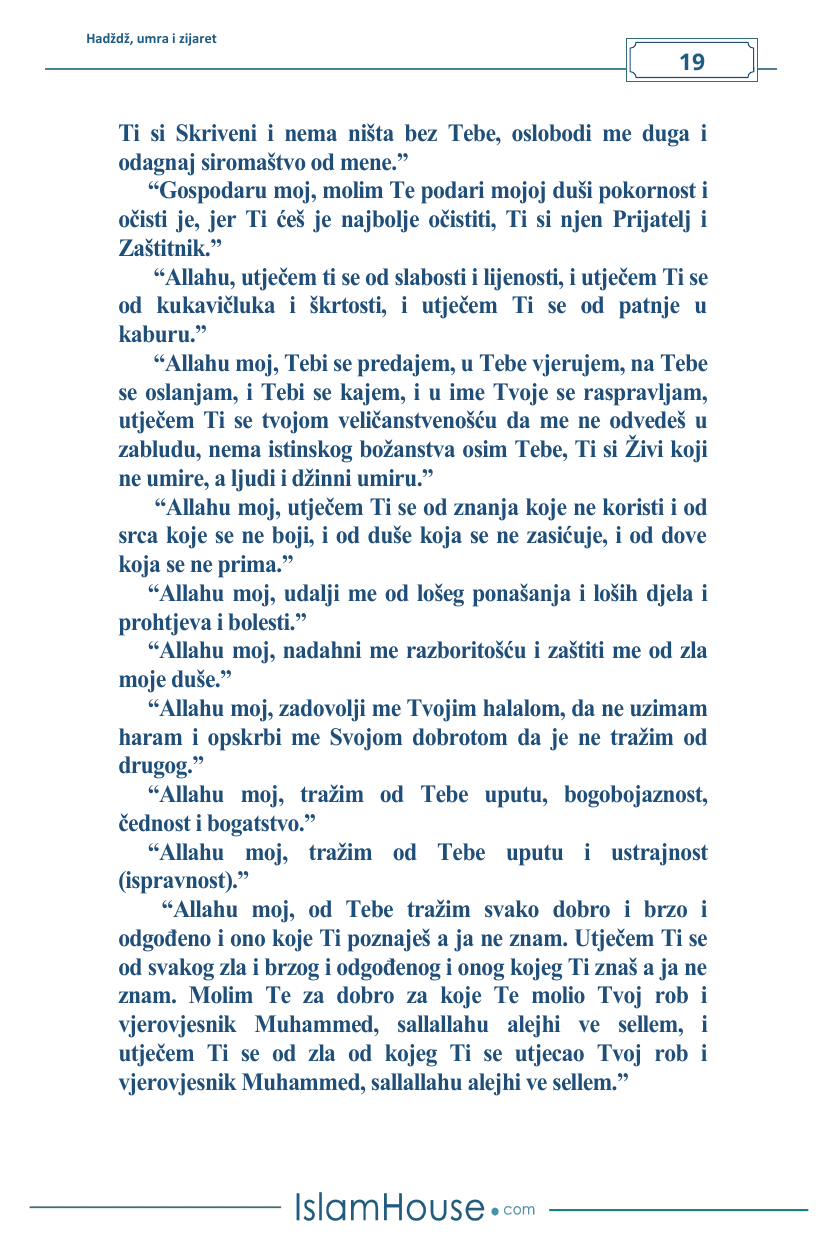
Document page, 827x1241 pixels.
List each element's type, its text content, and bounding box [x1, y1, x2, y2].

text “Gospodaru moj, molim Te podari mojoj duši pokornost i očisti je, jer Ti ćeš je najbolje očistiti, Ti si njen Prijatelj i Zaštitnik.” [118, 176, 709, 262]
picture [288, 1187, 809, 1228]
picture [22, 1186, 282, 1224]
text “Allahu moj, udalji me od lošeg ponašanja i loših djela i prohtjeva i bolesti.” [118, 578, 709, 636]
text “Allahu moj, tražim od Tebe uputu i ustrajnost (ispravnost).” [118, 837, 709, 894]
text “Allahu moj, Tebi se predajem, u Tebe vjerujem, na Tebe se oslanjam, i Tebi se kajem, i u ime Tvoje se raspravljam, utječem Ti se tvojom veličanstvenošću da me ne odvedeš u zabludu, nema istinskog božanstva osim Tebe, Ti si Živi koji ne umire, a ljudi i džinni umiru.” [118, 348, 709, 492]
text “Allahu moj, od Tebe tražim svako dobro i brzo i odgođeno i ono koje Ti poznaješ a ja ne znam. Utječem Ti se od svakog zla i brzog i odgođenog i onog kojeg Ti znaš a ja ne znam. Molim Te za dobro za koje Te molio Tvoj rob i vjerovjesnik Muhammed, sallallahu alejhi ve sellem, i utječem Ti se od zla od kojeg Ti se utjecao Tvoj rob i vjerovjesnik Muhammed, sallallahu alejhi ve sellem.” [118, 894, 709, 1096]
text “Allahu moj, zadovolji me Tvojim halalom, da ne uzimam haram i opskrbi me Svojom dobrotom da je ne tražim od drugog.” [118, 693, 709, 779]
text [118, 118, 709, 176]
text “Allahu moj, nadahni me razboritošću i zaštiti me od zla moje duše.” [118, 636, 709, 693]
text “Allahu moj, tražim od Tebe uputu, bogobojaznost, čednost i bogatstvo.” [118, 779, 709, 837]
text “Allahu moj, utječem Ti se od znanja koje ne koristi i od srca koje se ne boji, i od duše koja se ne zasićuje, i od dove koja se ne prima.” [118, 492, 709, 578]
text “Allahu, utječem ti se od slabosti i lijenosti, i utječem Ti se od kukavičluka i škrtosti, i utječem Ti se od patnje u kaburu.” [118, 262, 709, 348]
